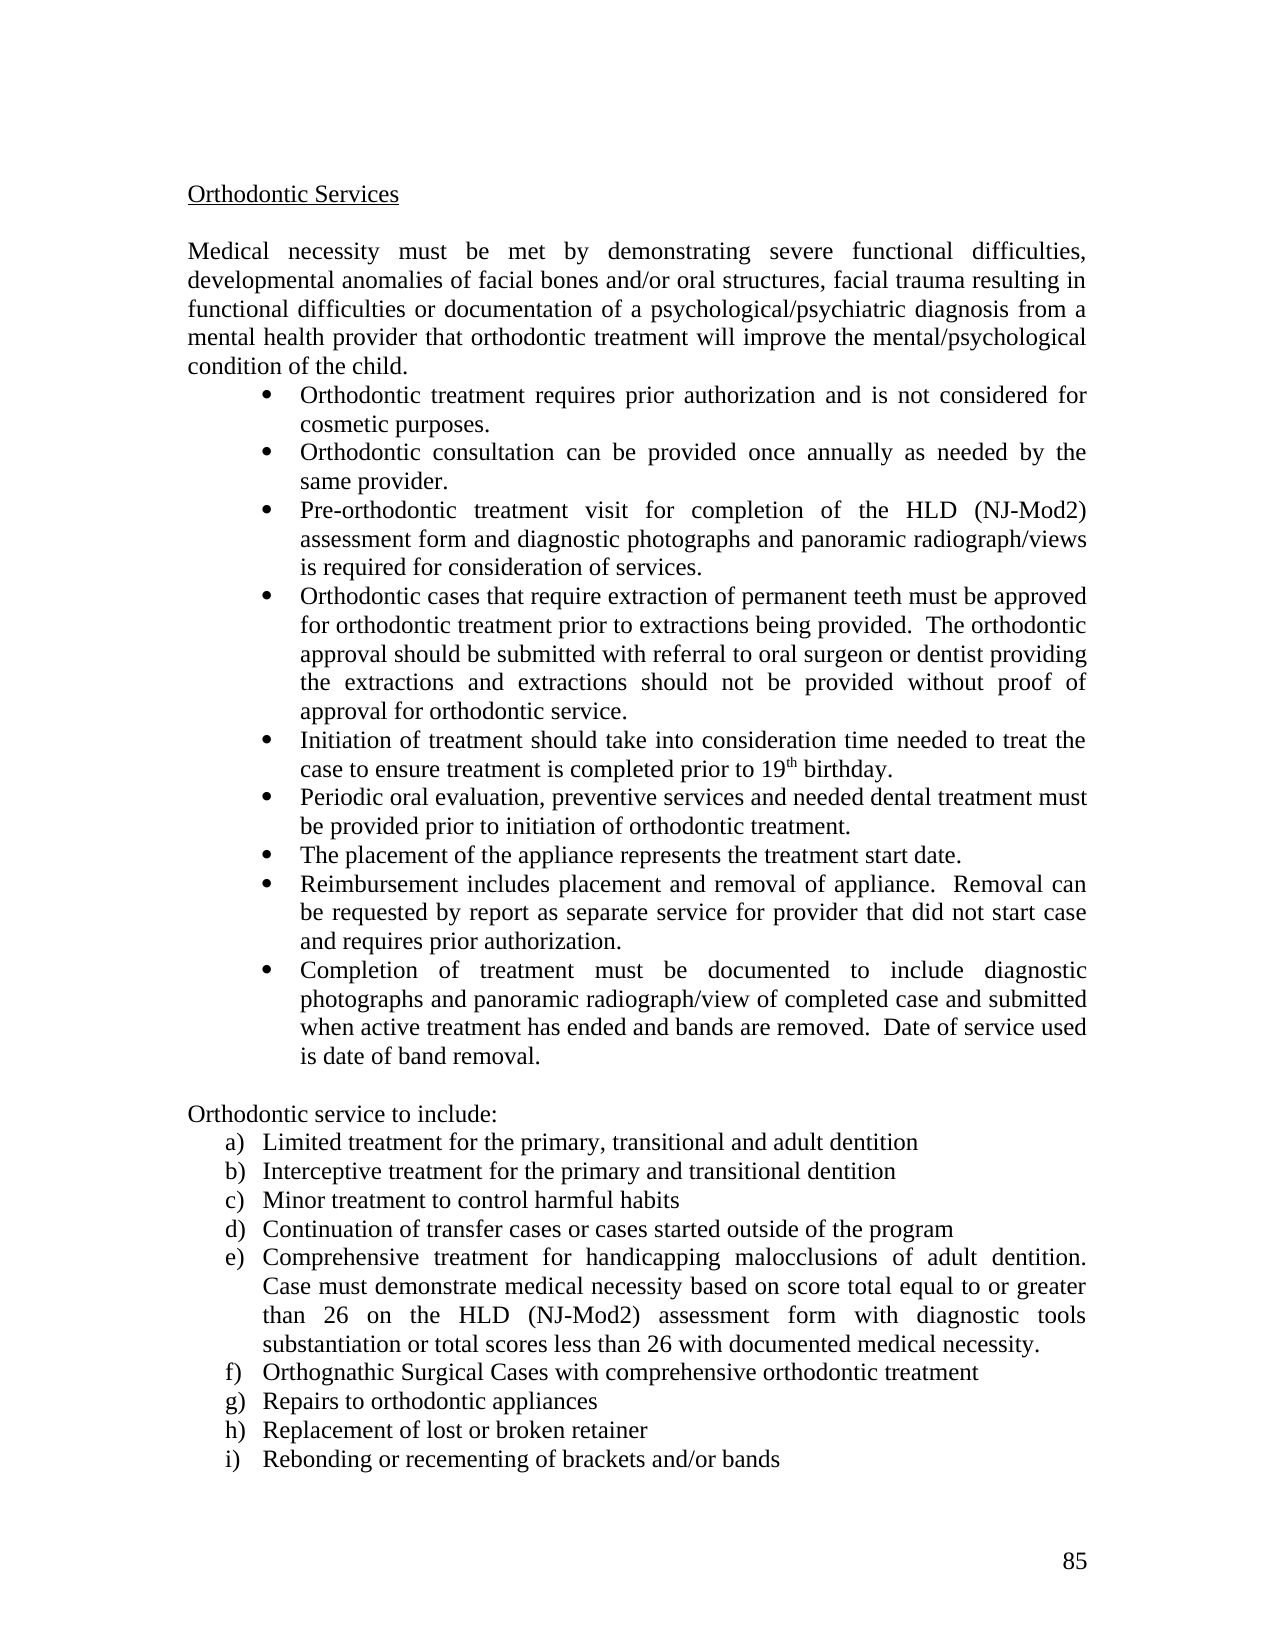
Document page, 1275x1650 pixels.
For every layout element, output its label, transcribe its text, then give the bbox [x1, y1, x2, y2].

list Comprehensive treatment for handicapping malocclusions of adult dentition. Case must demonstrate medical necessity based on score total equal to or greater than 26 on the HLD (NJ-Mod2) assessment form with diagnostic tools substantiation or total scores less than 26 with documented medical necessity. [225, 1242, 1087, 1357]
list Orthodontic treatment requires prior authorization and is not considered for cosmetic purposes. [262, 380, 1087, 437]
text Medical necessity must be met by demonstrating severe functional difficulties, developmental anomalies of facial bones and/or oral structures, facial trauma resulting in functional difficulties or documentation of a psychological/psychiatric diagnosis from a mental health provider that orthodontic treatment will improve the mental/psychological condition of the child. [187, 236, 1087, 380]
list Pre-orthodontic treatment visit for completion of the HLD (NJ-Mod2) assessment form and diagnostic photographs and panoramic radiograph/views is required for consideration of services. [262, 495, 1087, 581]
list The placement of the appliance represents the treatment start date. [262, 840, 1087, 869]
list Minor treatment to control harmful habits [225, 1185, 1087, 1214]
list Orthodontic consultation can be provided once annually as needed by the same provider. [262, 437, 1087, 495]
text Orthodontic service to include: [187, 1099, 1087, 1127]
list Continuation of transfer cases or cases started outside of the program [225, 1214, 1087, 1242]
list Completion of treatment must be documented to include diagnostic photographs and panoramic radiograph/view of completed case and submitted when active treatment has ended and bands are removed. Date of service used is date of band removal. [262, 955, 1087, 1070]
list Replacement of lost or broken retainer [225, 1415, 1087, 1444]
list Reimbursement includes placement and removal of appliance. Removal can be requested by report as separate service for provider that did not start case and requires prior authorization. [262, 869, 1087, 955]
text Orthodontic Services [187, 179, 1087, 207]
list Orthodontic cases that require extraction of permanent teeth must be approved for orthodontic treatment prior to extractions being provided. The orthodontic approval should be submitted with referral to oral surgeon or dentist providing the extractions and extractions should not be provided without proof of approval for orthodontic service. [262, 581, 1087, 725]
list Rebonding or recementing of brackets and/or bands [225, 1444, 1087, 1472]
list Repairs to orthodontic appliances [225, 1386, 1087, 1415]
list Periodic oral evaluation, preventive services and needed dental treatment must be provided prior to initiation of orthodontic treatment. [262, 782, 1087, 840]
list Interceptive treatment for the primary and transitional dentition [225, 1156, 1087, 1185]
list Limited treatment for the primary, transitional and adult dentition [225, 1127, 1087, 1156]
list Initiation of treatment should take into consideration time needed to treat the case to ensure treatment is completed prior to 19th birthday. [262, 725, 1087, 782]
list Orthognathic Surgical Cases with comprehensive orthodontic treatment [225, 1357, 1087, 1386]
